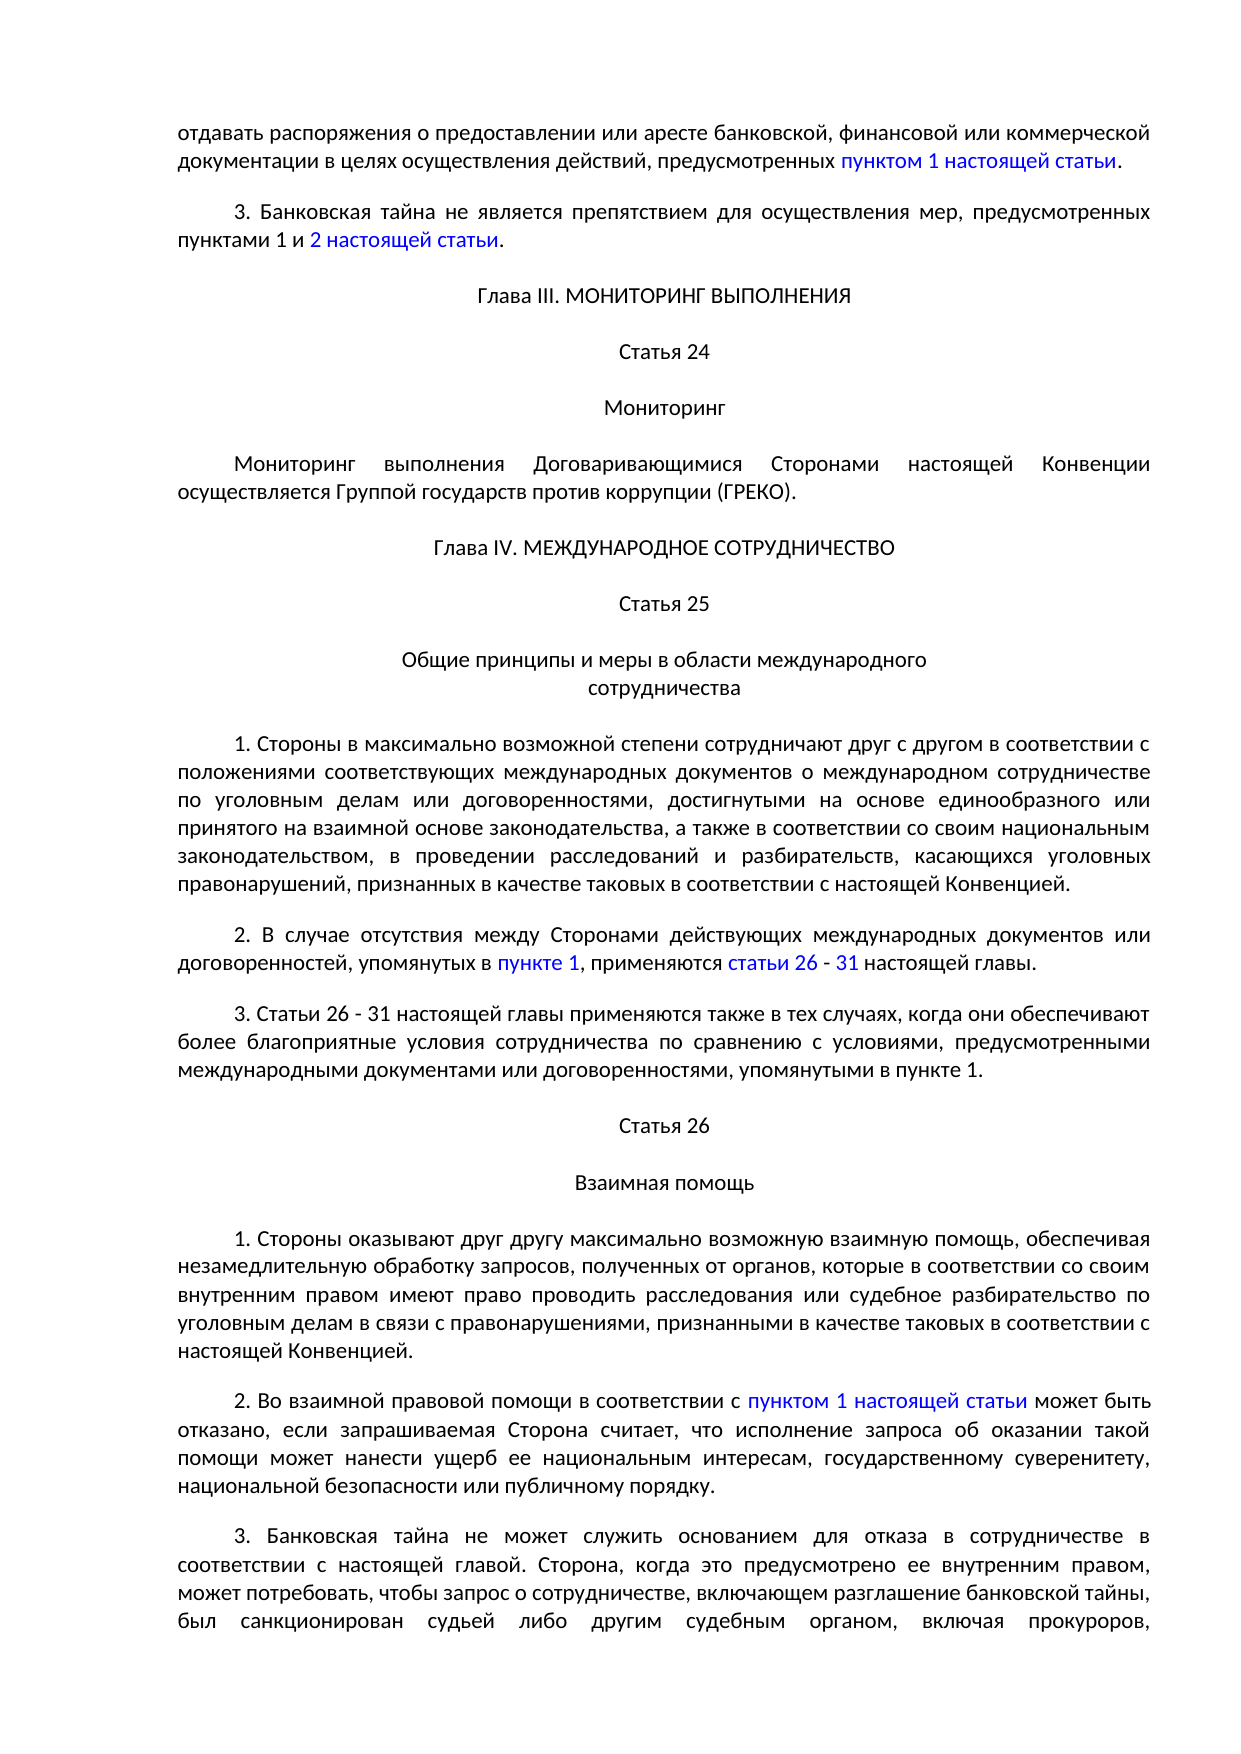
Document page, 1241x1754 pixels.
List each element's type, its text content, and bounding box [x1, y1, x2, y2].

text Мониторинг [177, 393, 1152, 421]
text Взаимная помощь [177, 1168, 1152, 1196]
text 1. Стороны в максимально возможной степени сотрудничают друг с другом в соответствии с положениями соответствующих международных документов о международном сотрудничестве по уголовным делам или договоренностями, достигнутыми на основе единообразного или принятого на взаимной основе законодательства, а также в соответствии со своим национальным законодательством, в проведении расследований и разбирательств, касающихся уголовных правонарушений, признанных в качестве таковых в соответствии с настоящей Конвенцией. [177, 729, 1152, 898]
text Глава IV. МЕЖДУНАРОДНОЕ СОТРУДНИЧЕСТВО [177, 533, 1152, 561]
text 3. Банковская тайна не является препятствием для осуществления мер, предусмотренных пунктами 1 и 2 настоящей статьи. [177, 197, 1152, 253]
text Статья 25 [177, 589, 1152, 617]
text Статья 24 [177, 337, 1152, 365]
text 2. Во взаимной правовой помощи в соответствии с пунктом 1 настоящей статьи может быть отказано, если запрашиваемая Сторона считает, что исполнение запроса об оказании такой помощи может нанести ущерб ее национальным интересам, государственному суверенитету, национальной безопасности или публичному порядку. [177, 1387, 1152, 1499]
text 2. В случае отсутствия между Сторонами действующих международных документов или договоренностей, упомянутых в пункте 1, применяются статьи 26 - 31 настоящей главы. [177, 921, 1152, 977]
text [177, 118, 1152, 174]
text 3. Статьи 26 - 31 настоящей главы применяются также в тех случаях, когда они обеспечивают более благоприятные условия сотрудничества по сравнению с условиями, предусмотренными международными документами или договоренностями, упомянутыми в пункте 1. [177, 999, 1152, 1083]
text сотрудничества [177, 673, 1152, 701]
text Общие принципы и меры в области международного [177, 645, 1152, 673]
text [177, 1522, 1152, 1634]
text Мониторинг выполнения Договаривающимися Сторонами настоящей Конвенции осуществляется Группой государств против коррупции (ГРЕКО). [177, 449, 1152, 505]
text Статья 26 [177, 1112, 1152, 1139]
text Глава III. МОНИТОРИНГ ВЫПОЛНЕНИЯ [177, 281, 1152, 309]
text 1. Стороны оказывают друг другу максимально возможную взаимную помощь, обеспечивая незамедлительную обработку запросов, полученных от органов, которые в соответствии со своим внутренним правом имеют право проводить расследования или судебное разбирательство по уголовным делам в связи с правонарушениями, признанными в качестве таковых в соответствии с настоящей Конвенцией. [177, 1224, 1152, 1364]
